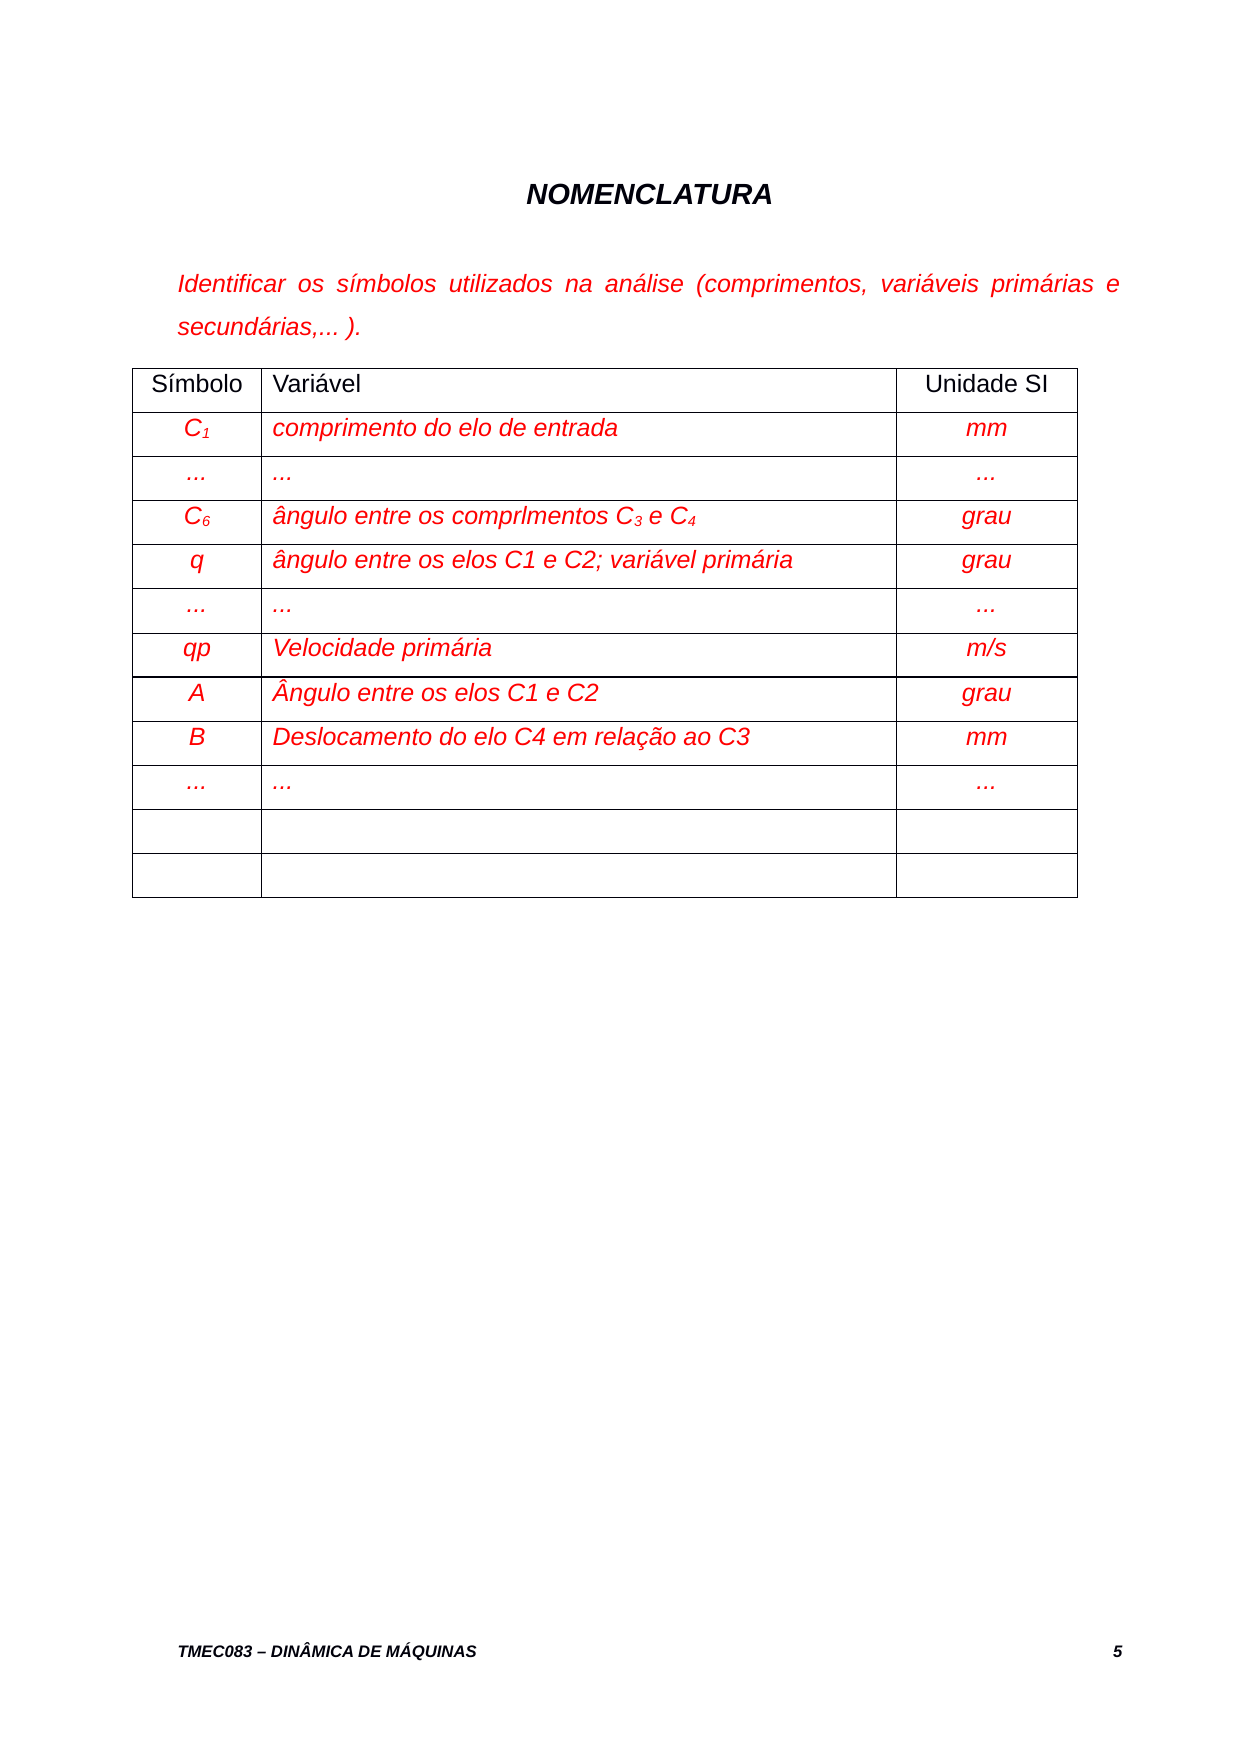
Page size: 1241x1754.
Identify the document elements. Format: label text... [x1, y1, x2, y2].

table_cell ... [133, 766, 261, 809]
table_cell ... [262, 589, 896, 632]
table_cell comprimento do elo de entrada [262, 413, 896, 456]
table_cell ... [133, 589, 261, 632]
table_cell mm [897, 722, 1077, 764]
table_cell ... [897, 766, 1077, 809]
table_cell qp [133, 634, 261, 676]
table_cell grau [897, 678, 1077, 721]
text Identificar os símbolos utilizados na análise (comprimentos, variáveis primárias e secundárias,... ). [177, 269, 1122, 341]
table_cell ... [133, 457, 261, 500]
table_header Unidade SI [897, 369, 1077, 412]
table_cell [897, 854, 1077, 897]
table_cell [133, 854, 261, 897]
table_cell ... [262, 766, 896, 809]
table_cell ângulo entre os elos C1 e C2; variável primária [262, 545, 896, 588]
table_cell Deslocamento do elo C4 em relação ao C3 [262, 722, 896, 764]
table_cell m/s [897, 634, 1077, 676]
table_cell [133, 810, 261, 853]
table_cell [897, 810, 1077, 853]
table_cell A [133, 678, 261, 721]
table_cell ... [897, 457, 1077, 500]
text NOMENCLATURA [177, 177, 1122, 211]
table_cell ângulo entre os comprlmentos C3 e C4 [262, 501, 896, 544]
table_cell grau [897, 501, 1077, 544]
table_cell Ângulo entre os elos C1 e C2 [262, 678, 896, 721]
table_cell [262, 810, 896, 853]
table_cell ... [897, 589, 1077, 632]
table_cell [262, 854, 896, 897]
table_cell B [133, 722, 261, 764]
table_cell C6 [133, 501, 261, 544]
table_header Símbolo [133, 369, 261, 412]
table_cell q [133, 545, 261, 588]
table_cell Velocidade primária [262, 634, 896, 676]
table_cell grau [897, 545, 1077, 588]
table_cell ... [262, 457, 896, 500]
table_header Variável [262, 369, 896, 412]
table_cell C1 [133, 413, 261, 456]
table_cell mm [897, 413, 1077, 456]
